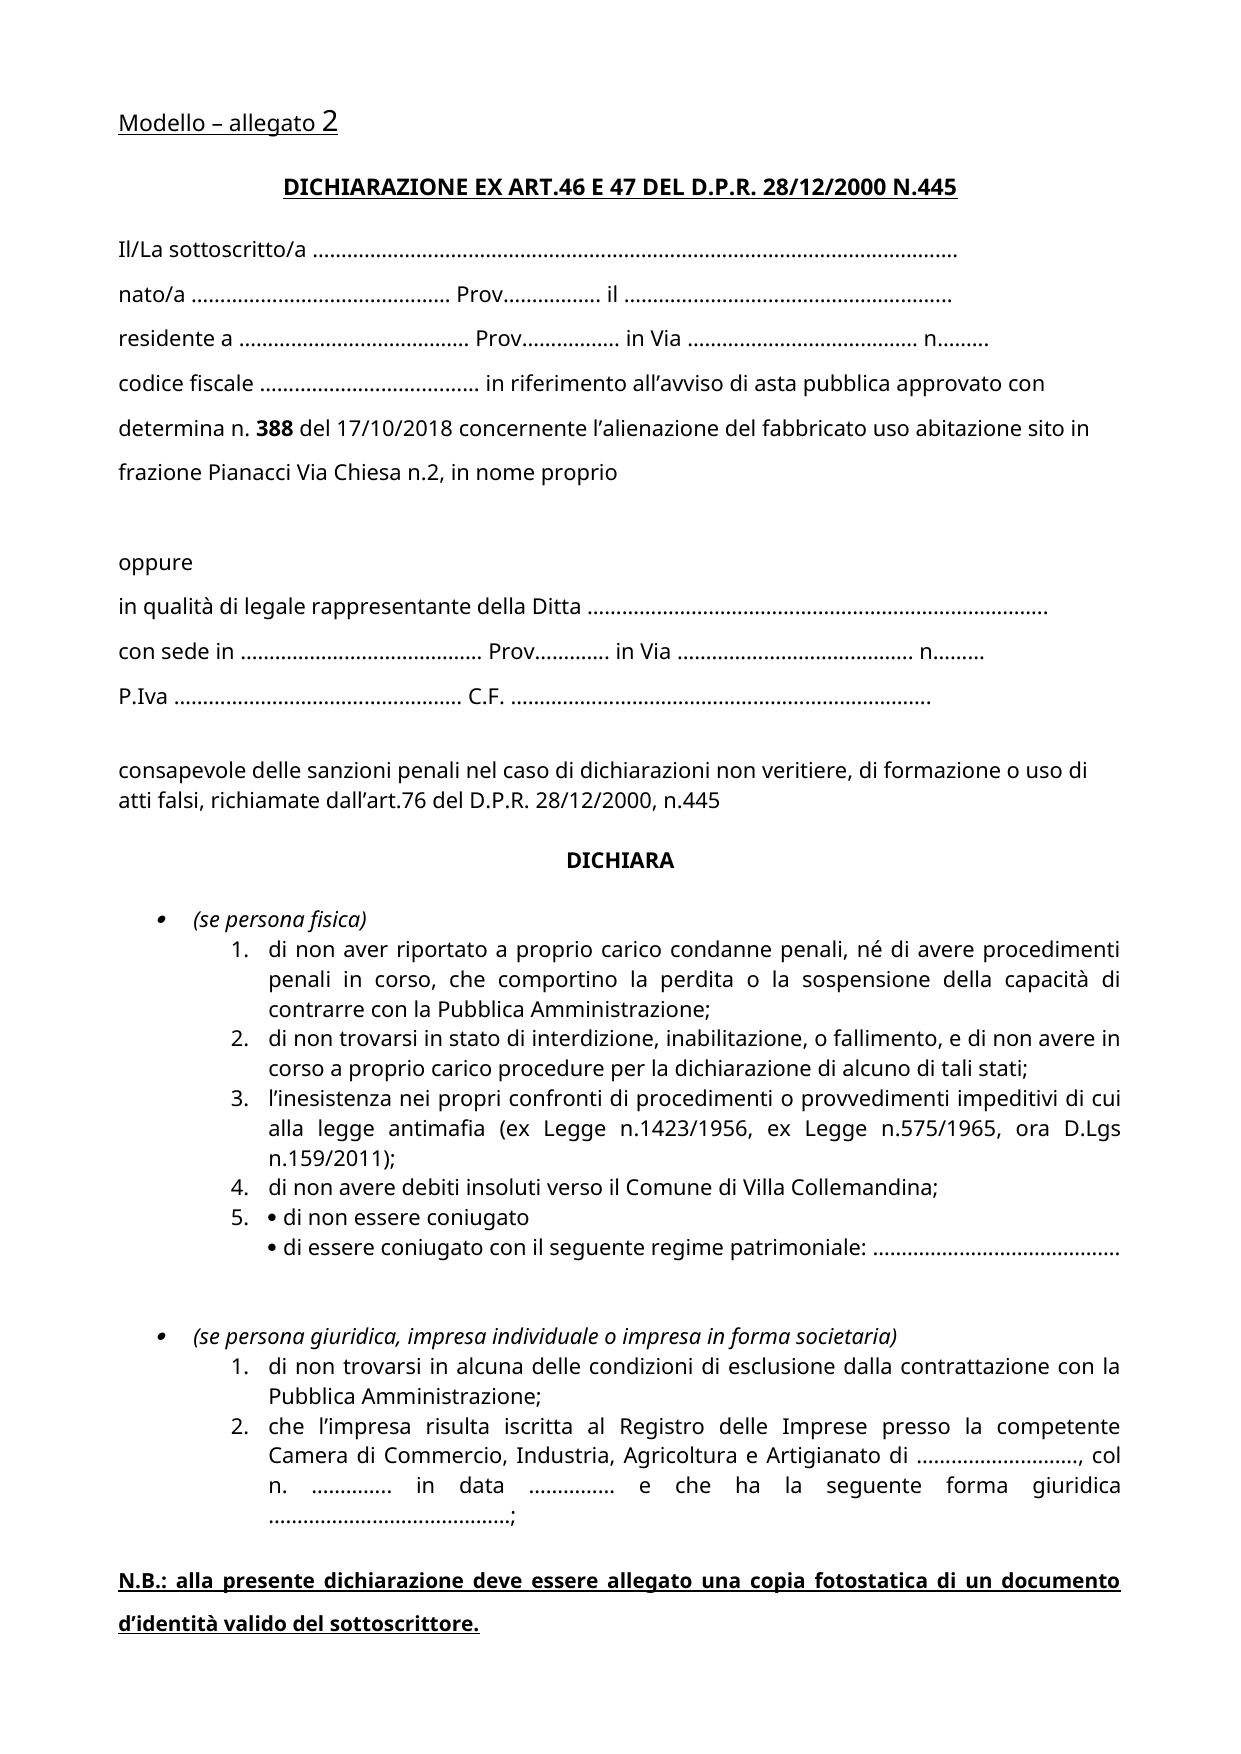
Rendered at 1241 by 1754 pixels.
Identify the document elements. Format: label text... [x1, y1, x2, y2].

list di non trovarsi in stato di interdizione, inabilitazione, o fallimento, e di non avere in corso a proprio carico procedure per la dichiarazione di alcuno di tali stati; [231, 1023, 1122, 1083]
list che l’impresa risulta iscritta al Registro delle Imprese presso la competente Camera di Commercio, Industria, Agricoltura e Artigianato di ………………………., col n. ………….. in data …………… e che ha la seguente forma giuridica ……………………………………; [231, 1411, 1122, 1530]
text residente a …………………………………. Prov…………….. in Via …………………………………. n……... [118, 323, 1122, 353]
text Il/La sottoscritto/a …………………………………………………………………………………………………. [118, 234, 1122, 264]
text consapevole delle sanzioni penali nel caso di dichiarazioni non veritiere, di formazione o uso di atti falsi, richiamate dall’art.76 del D.P.R. 28/12/2000, n.445 [118, 755, 1122, 815]
text DICHIARAZIONE EX ART.46 E 47 DEL D.P.R. 28/12/2000 N.445 [118, 171, 1122, 203]
list di non trovarsi in alcuna delle condizioni di esclusione dalla contrattazione con ; [231, 1351, 1122, 1411]
list l’inesistenza nei propri confronti di procedimenti o provvedimenti impeditivi di cui alla legge antimafia (ex Legge n.1423/1956, ex Legge n.575/1965, ora D.Lgs n.159/2011); [231, 1083, 1122, 1172]
list di non aver riportato a proprio carico condanne penali, né di avere procedimenti penali in corso, che comportino la perdita o la sospensione della capacità di contrarre con ; [231, 934, 1122, 1023]
list (se persona giuridica, impresa individuale o impresa in forma societaria) [156, 1321, 1122, 1351]
text Modello – allegato 2 [118, 100, 1122, 140]
text di essere coniugato con il seguente regime patrimoniale: ……………………………………. [268, 1232, 1122, 1262]
text in qualità di legale rappresentante della Ditta …………………………………………………………………….. [118, 591, 1122, 621]
text DICHIARA [118, 844, 1122, 874]
text nato/a ……………………………………… Prov…………….. il ………………………………………………... [118, 278, 1122, 308]
text codice fiscale ………………………........... in riferimento all’avviso di asta pubblica approvato con determina n. 388 del 17/10/2018 concernente l’alienazione del fabbricato uso abitazione sito in frazione Pianacci Via Chiesa n.2, in nome proprio [118, 368, 1122, 487]
list di non essere coniugato [231, 1202, 1122, 1232]
list di non avere debiti insoluti verso il Comune di Villa Collemandina; [231, 1172, 1122, 1202]
text oppure [118, 547, 1122, 576]
text P.Iva ………………………………………….. C.F. ………………………………………………………………. [118, 681, 1122, 711]
list (se persona fisica) [156, 904, 1122, 934]
text con sede in …………………………………… Prov…………. in Via ………………………………….. n……... [118, 636, 1122, 666]
